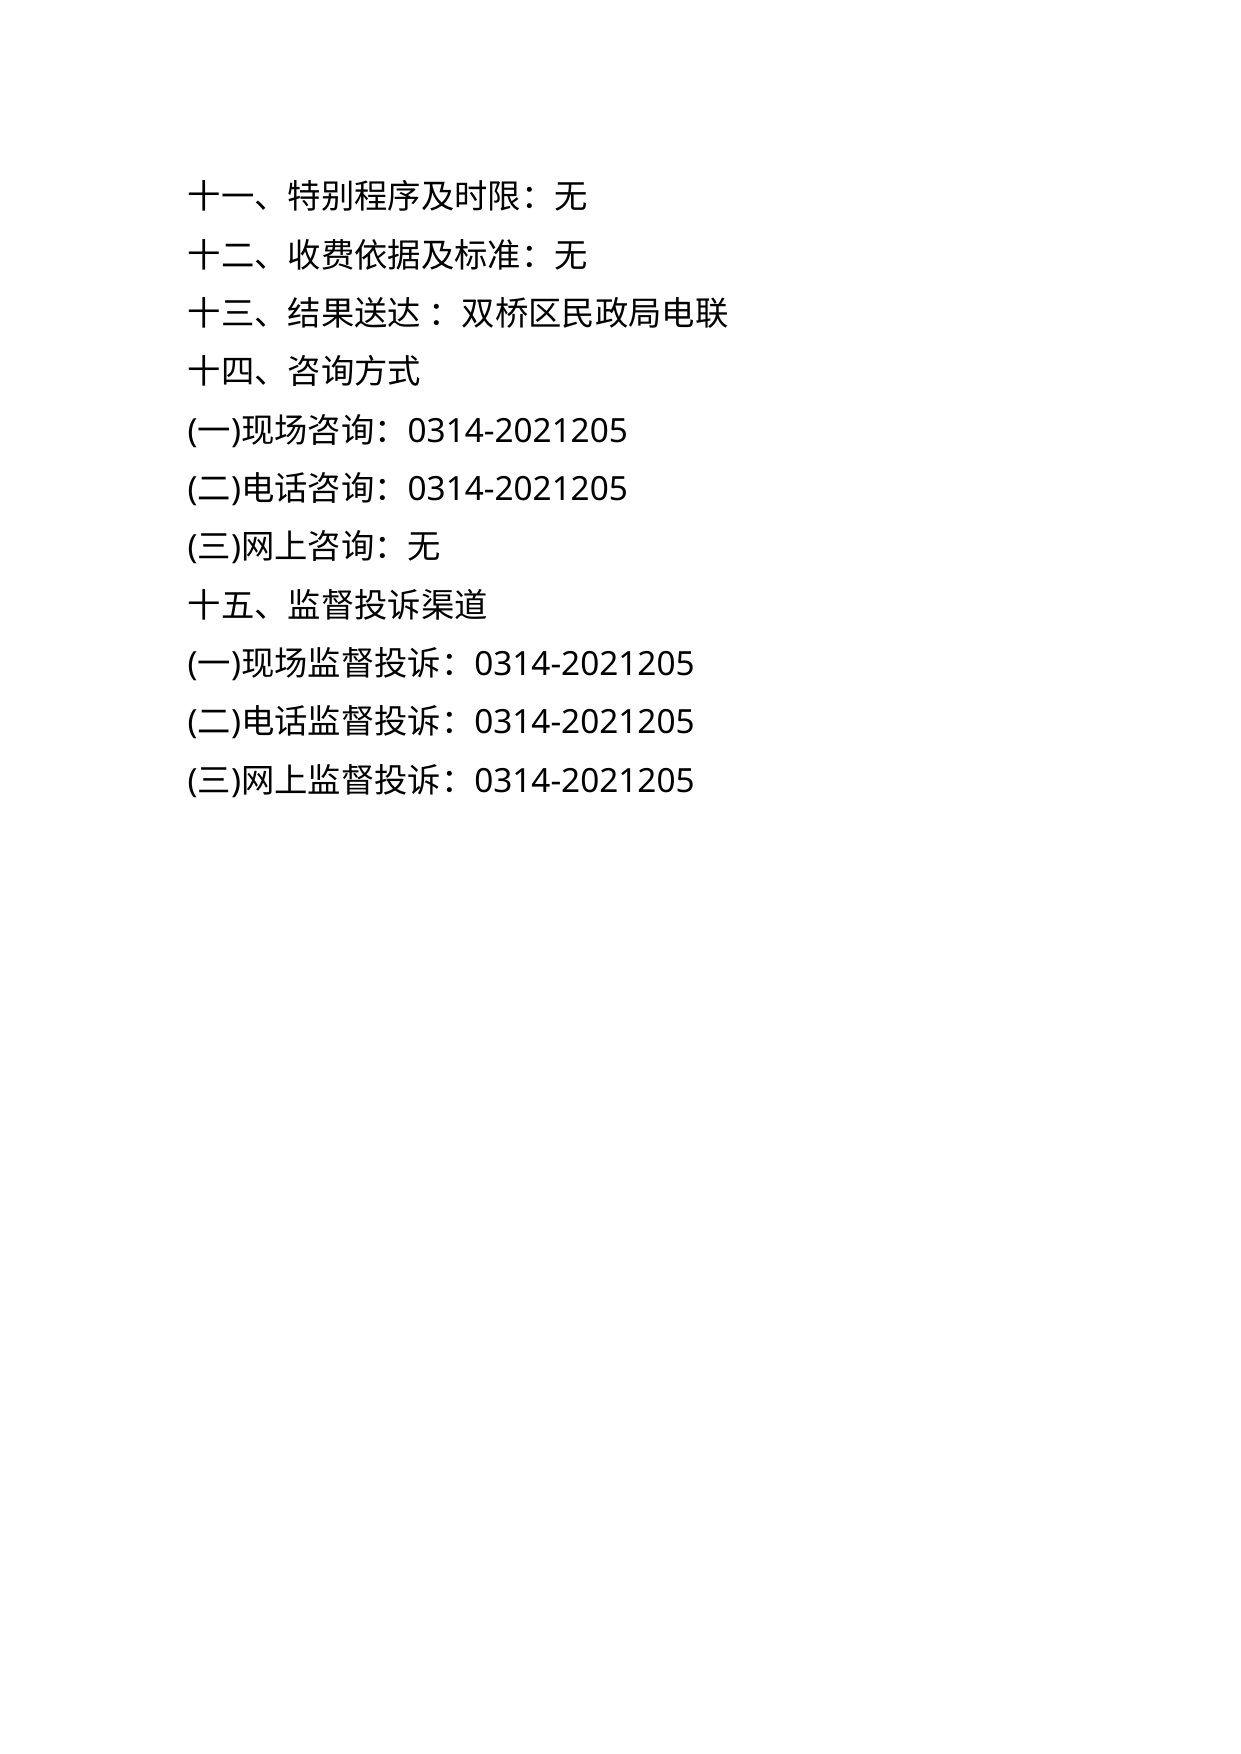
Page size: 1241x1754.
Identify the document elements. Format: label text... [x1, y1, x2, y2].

text (三)网上咨询：无 [187, 512, 1053, 570]
text (二)电话咨询：0314-2021205 [187, 454, 1053, 512]
text (二)电话监督投诉：0314-2021205 [187, 687, 1053, 745]
text 十五、监督投诉渠道 [187, 570, 1053, 629]
text (三)网上监督投诉：0314-2021205 [187, 745, 1053, 804]
text 十一、特别程序及时限：无 [187, 162, 1053, 220]
text 十四、咨询方式 [187, 337, 1053, 395]
text 十二、收费依据及标准：无 [187, 220, 1053, 279]
text (一)现场咨询：0314-2021205 [187, 395, 1053, 454]
text (一)现场监督投诉：0314-2021205 [187, 629, 1053, 687]
text 十三、结果送达 ：双桥区民政局电联 [187, 279, 1053, 337]
